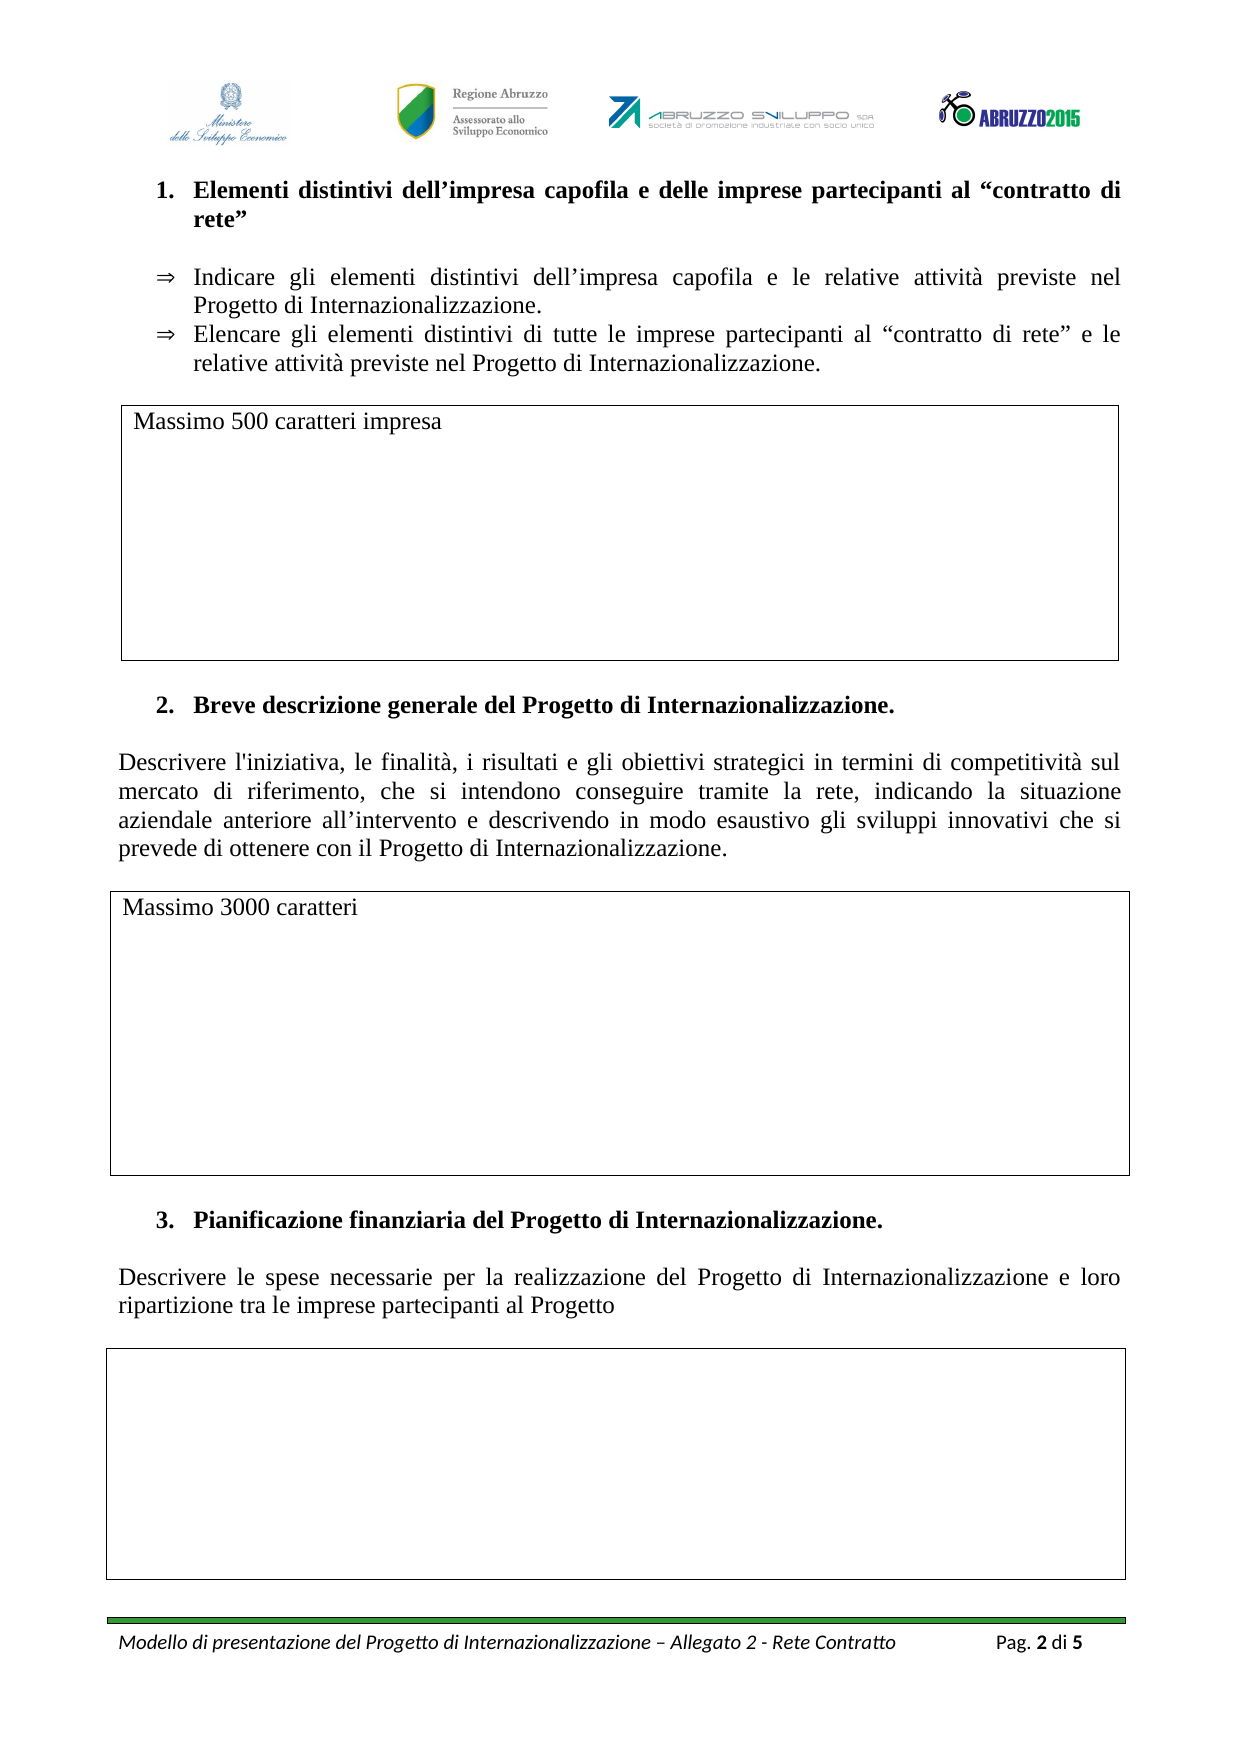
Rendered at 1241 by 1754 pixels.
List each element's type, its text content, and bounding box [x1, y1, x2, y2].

list Elencare gli elementi distintivi di tutte le imprese partecipanti al “contratto di rete” e le relative attività previste nel Progetto di Internazionalizzazione. [156, 319, 1122, 377]
table_header Massimo 500 caratteri impresa [122, 406, 1118, 660]
table_header Massimo 3000 caratteri [111, 892, 1129, 1175]
table_header [107, 1349, 1125, 1579]
text Descrivere le spese necessarie per la realizzazione del Progetto di Internazionalizzazione e loro ripartizione tra le imprese partecipanti al Progetto [118, 1262, 1122, 1319]
list Elementi distintivi dell’impresa capofila e delle imprese partecipanti al “contratto di rete” [156, 175, 1122, 233]
list Indicare gli elementi distintivi dell’impresa capofila e le relative attività previste nel Progetto di Internazionalizzazione. [156, 262, 1122, 319]
picture [393, 81, 554, 143]
picture [925, 85, 1094, 139]
list Pianificazione finanziaria del Progetto di Internazionalizzazione. [156, 1205, 1122, 1234]
text Descrivere l'iniziativa, le finalità, i risultati e gli obiettivi strategici in termini di competitività sul mercato di riferimento, che si intendono conseguire tramite la rete, indicando la situazione aziendale anteriore all’intervento e descrivendo in modo esaustivo gli sviluppi innovativi che si prevede di ottenere con il Progetto di Internazionalizzazione. [118, 747, 1122, 862]
list Breve descrizione generale del Progetto di Internazionalizzazione. [156, 690, 1122, 718]
